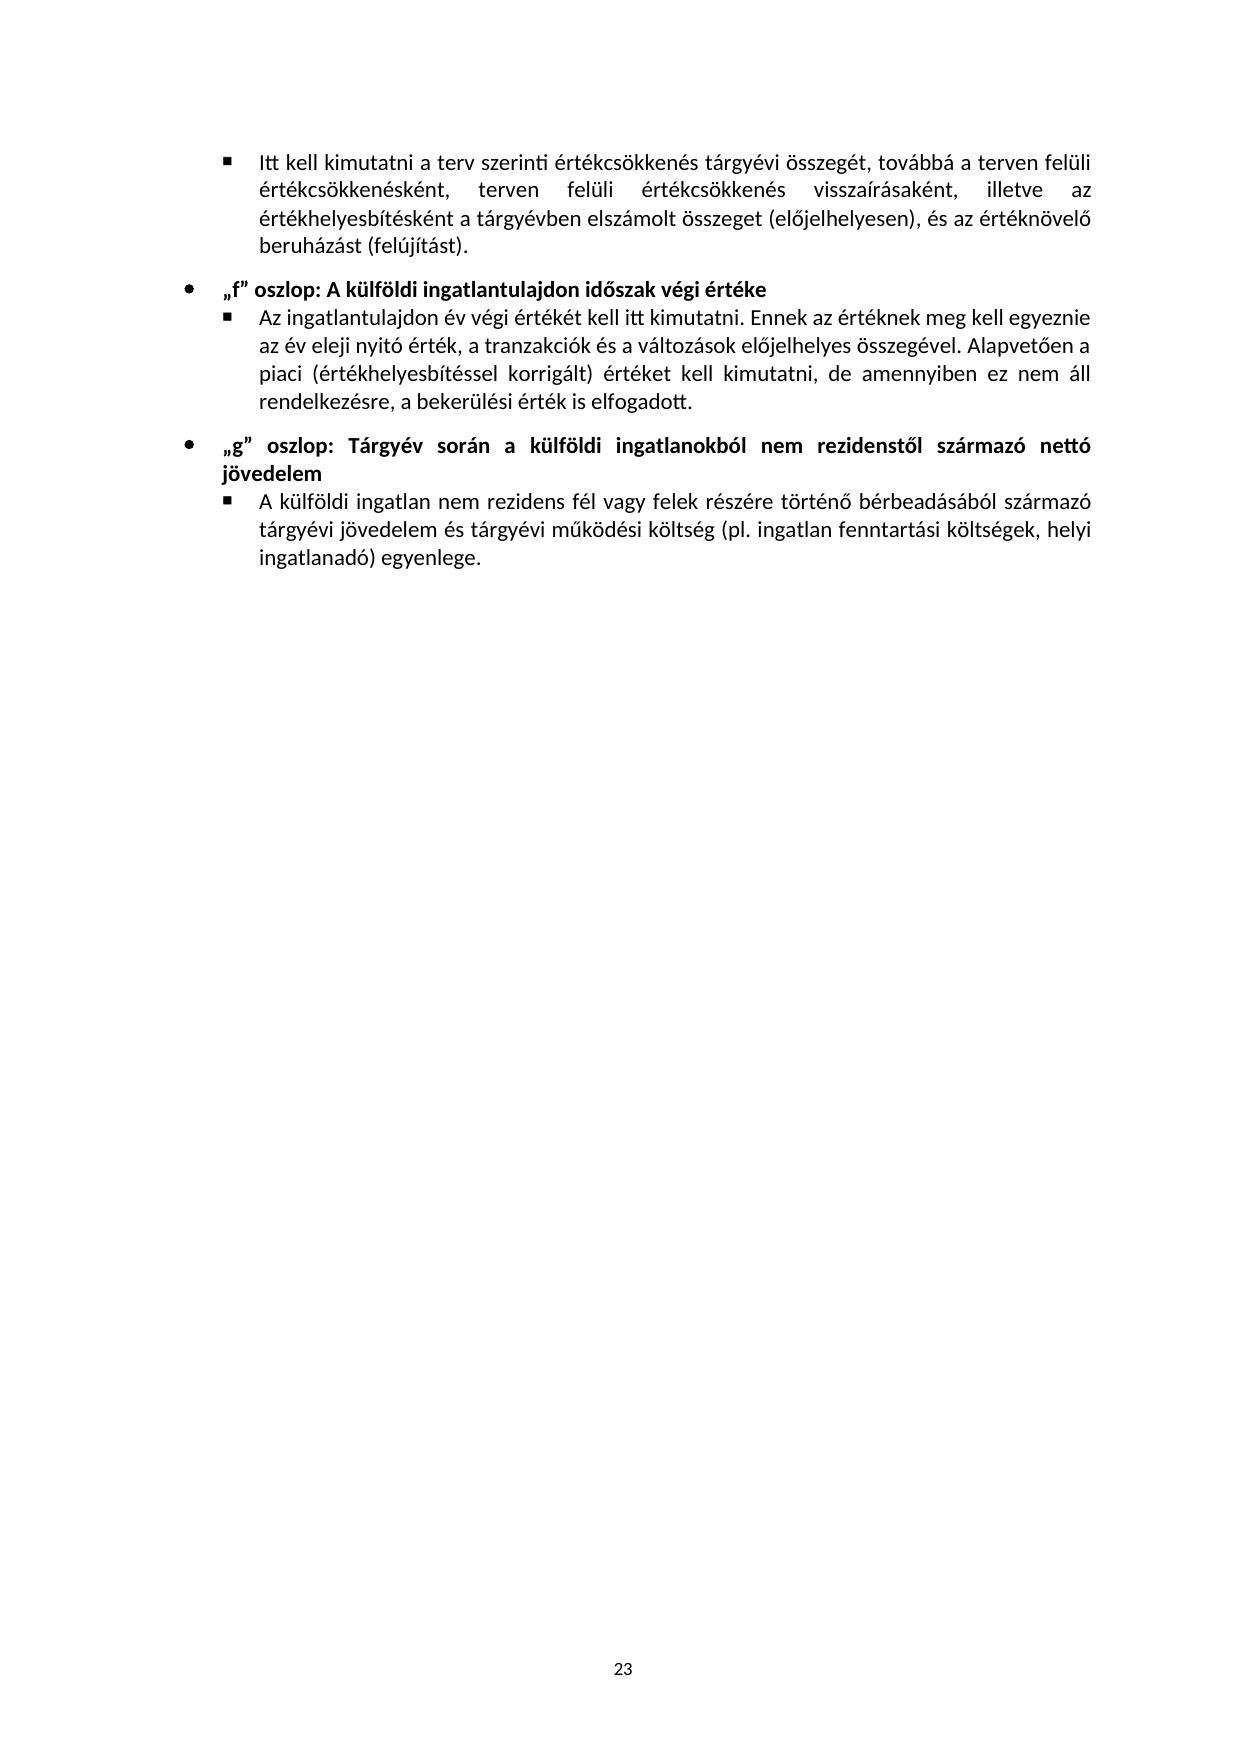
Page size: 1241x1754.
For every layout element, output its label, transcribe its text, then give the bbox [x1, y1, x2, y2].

list „f” oszlop: A külföldi ingatlantulajdon időszak végi értéke [185, 275, 1093, 303]
list „g” oszlop: Tárgyév során a külföldi ingatlanokból nem rezidenstől származó nettó jövedelem [185, 431, 1093, 487]
list Az ingatlantulajdon év végi értékét kell itt kimutatni. Ennek az értéknek meg kell egyeznie az év eleji nyitó érték, a tranzakciók és a változások előjelhelyes összegével. Alapvetően a piaci (értékhelyesbítéssel korrigált) értéket kell kimutatni, de amennyiben ez nem áll rendelkezésre, a bekerülési érték is elfogadott. [221, 303, 1093, 415]
list A külföldi ingatlan nem rezidens fél vagy felek részére történő bérbeadásából származó tárgyévi jövedelem és tárgyévi működési költség (pl. ingatlan fenntartási költségek, helyi ingatlanadó) egyenlege. [221, 487, 1093, 571]
list Itt kell kimutatni a terv szerinti értékcsökkenés tárgyévi összegét, továbbá a terven felüli értékcsökkenésként, terven felüli értékcsökkenés visszaírásaként, illetve az értékhelyesbítésként a tárgyévben elszámolt összeget (előjelhelyesen), és az értéknövelő beruházást (felújítást). [221, 148, 1093, 260]
